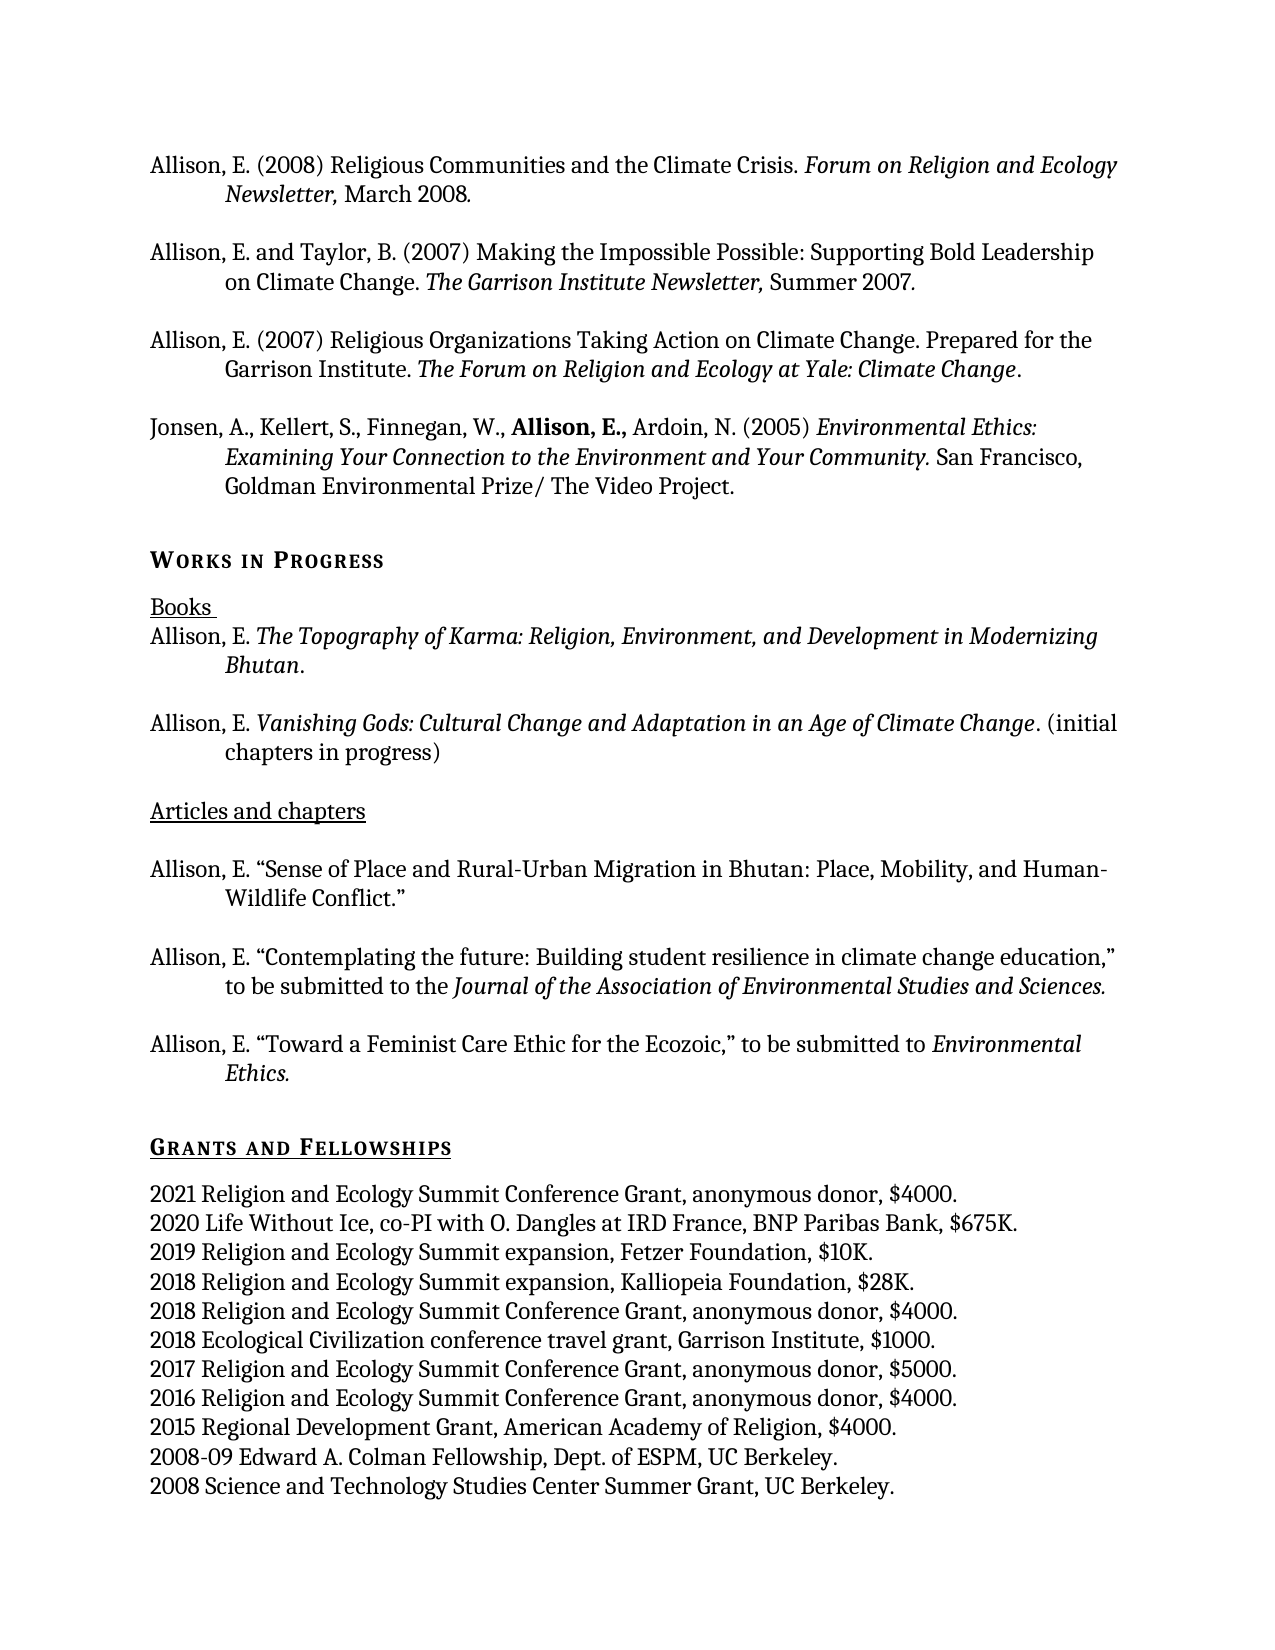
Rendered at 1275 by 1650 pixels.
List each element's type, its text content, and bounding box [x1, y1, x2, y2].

text Works in Progress [150, 542, 1125, 575]
text Grants and Fellowships [150, 1129, 1125, 1162]
text 2016 Religion and Ecology Summit Conference Grant, anonymous donor, $4000. [150, 1383, 1125, 1412]
text Books [150, 592, 1125, 621]
text 2020 Life Without Ice, co-PI with O. Dangles at IRD France, BNP Paribas Bank, $675K. [150, 1208, 1125, 1237]
text 2018 Religion and Ecology Summit expansion, Kalliopeia Foundation, $28K. [150, 1267, 1125, 1296]
text Allison, E. The Topography of Karma: Religion, Environment, and Development in Modernizing Bhutan. [150, 621, 1125, 679]
text 2021 Religion and Ecology Summit Conference Grant, anonymous donor, $4000. [150, 1179, 1125, 1208]
text 2019 Religion and Ecology Summit expansion, Fetzer Foundation, $10K. [150, 1237, 1125, 1267]
text 2017 Religion and Ecology Summit Conference Grant, anonymous donor, $5000. [150, 1354, 1125, 1383]
text Allison, E. and Taylor, B. (2007) Making the Impossible Possible: Supporting Bold Leadership on Climate Change. The Garrison Institute Newsletter, Summer 2007. [150, 237, 1125, 296]
text Jonsen, A., Kellert, S., Finnegan, W., Allison, E., Ardoin, N. (2005) Environmental Ethics: Examining Your Connection to the Environment and Your Community. San Francisco, Goldman Environmental Prize/ The Video Project. [150, 412, 1125, 500]
text 2015 Regional Development Grant, American Academy of Religion, $4000. [150, 1412, 1125, 1442]
text Allison, E. “Sense of Place and Rural-Urban Migration in Bhutan: Place, Mobility, and Human-Wildlife Conflict.” [150, 854, 1125, 912]
text 2018 Ecological Civilization conference travel grant, Garrison Institute, $1000. [150, 1325, 1125, 1354]
text Allison, E. (2008) Religious Communities and the Climate Crisis. Forum on Religion and Ecology Newsletter, March 2008. [150, 150, 1125, 208]
text Allison, E. (2007) Religious Organizations Taking Action on Climate Change. Prepared for the Garrison Institute. The Forum on Religion and Ecology at Yale: Climate Change. [150, 325, 1125, 383]
text 2008-09 Edward A. Colman Fellowship, Dept. of ESPM, UC Berkeley. [150, 1442, 1125, 1471]
text Allison, E. Vanishing Gods: Cultural Change and Adaptation in an Age of Climate Change. (initial chapters in progress) [150, 708, 1125, 767]
text 2018 Religion and Ecology Summit Conference Grant, anonymous donor, $4000. [150, 1296, 1125, 1325]
text Articles and chapters [150, 796, 1125, 825]
text Allison, E. “Contemplating the future: Building student resilience in climate change education,” to be submitted to the Journal of the Association of Environmental Studies and Sciences. [150, 942, 1125, 1000]
text 2008 Science and Technology Studies Center Summer Grant, UC Berkeley. [150, 1471, 1125, 1500]
text Allison, E. “Toward a Feminist Care Ethic for the Ecozoic,” to be submitted to Environmental Ethics. [150, 1029, 1125, 1087]
